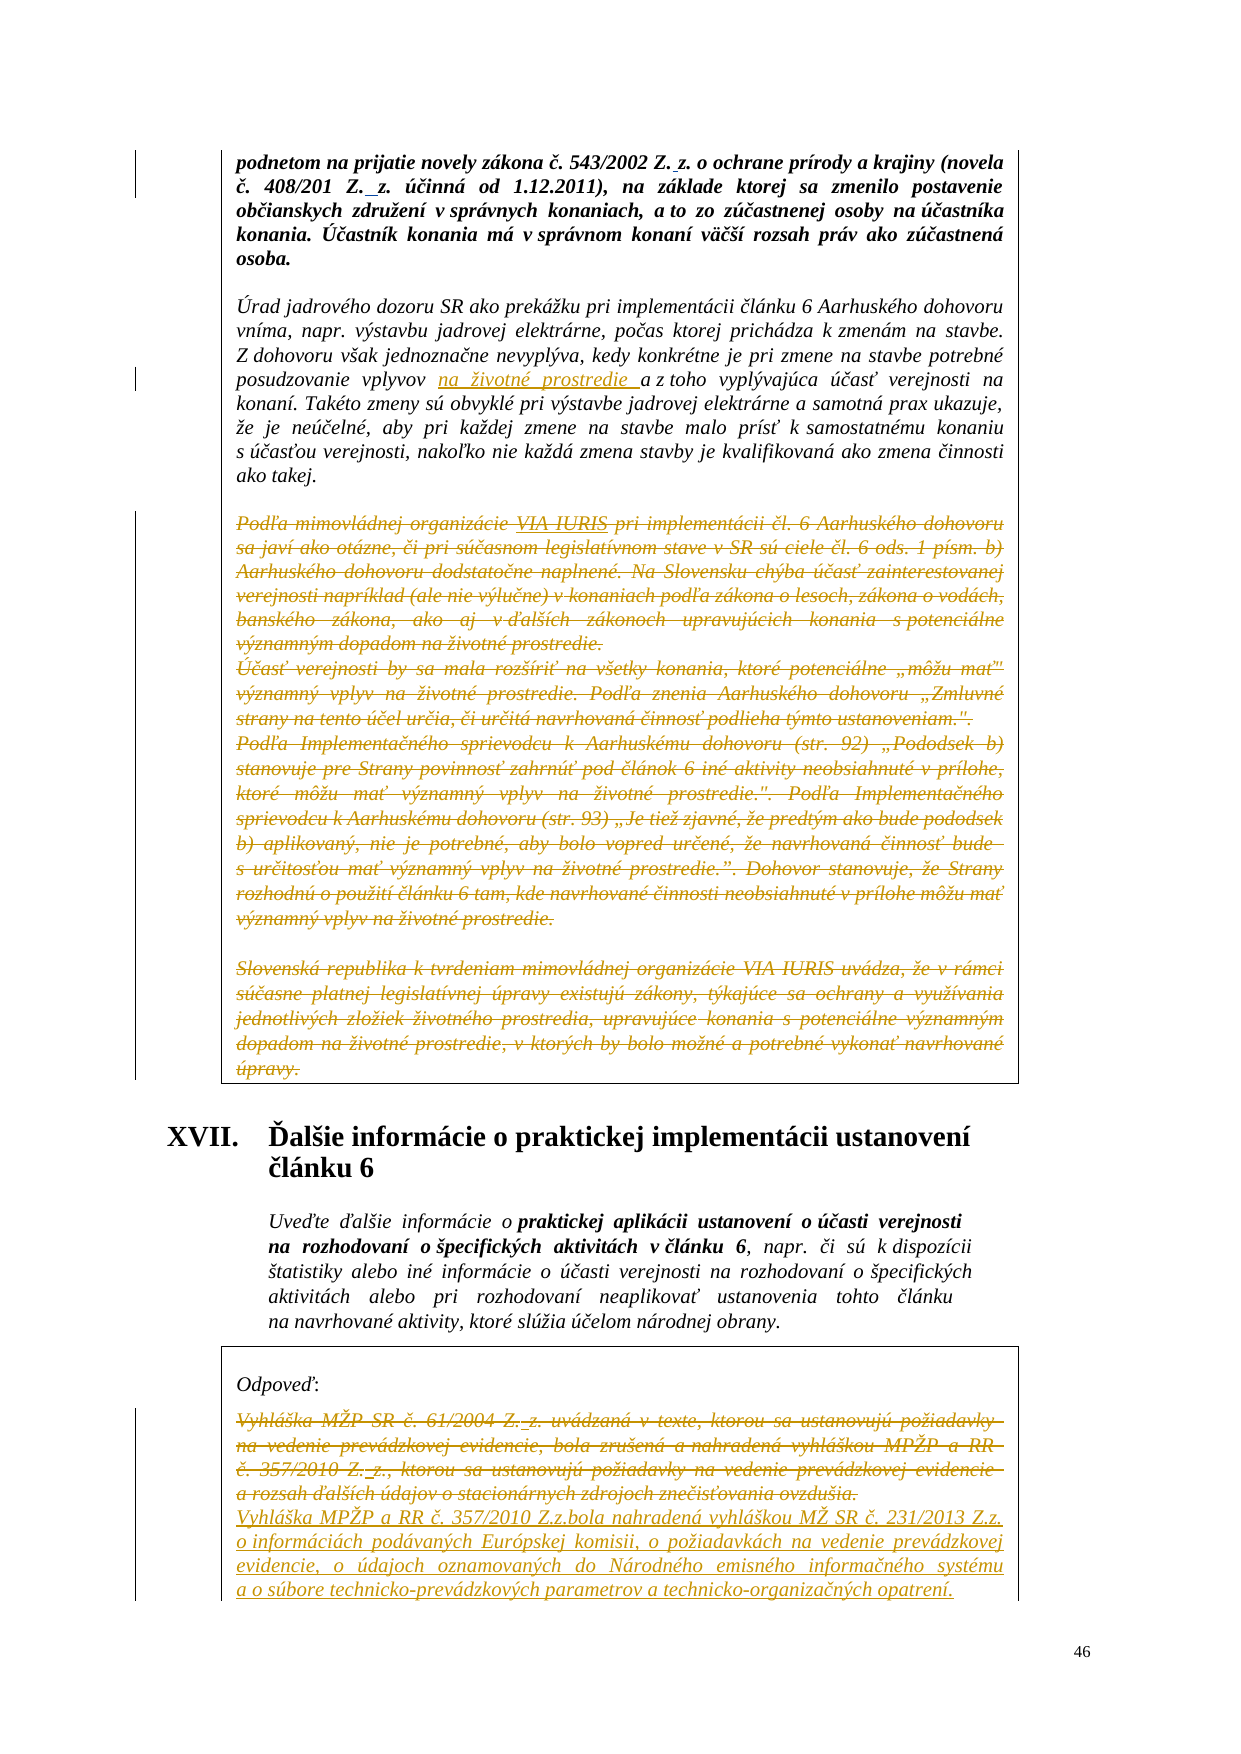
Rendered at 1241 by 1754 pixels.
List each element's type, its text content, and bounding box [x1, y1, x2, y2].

table_header [222, 1347, 1018, 1371]
table_cell Odpoveď: [222, 1371, 1018, 1601]
text XVII. Ďalšie informácie o praktickej implementácii ustanovení článku 6 [150, 1121, 972, 1183]
text Uveďte ďalšie informácie o praktickej aplikácii ustanovení o účasti verejnosti na rozhodovaní o špecifických aktivitách v článku 6, napr. či sú k dispozícii štatistiky alebo iné informácie o účasti verejnosti na rozhodovaní o špecifických aktivitách alebo pri rozhodovaní neaplikovať ustanovenia tohto článku na navrhované aktivity, ktoré slúžia účelom národnej obrany. [268, 1208, 972, 1333]
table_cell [222, 150, 1018, 1080]
